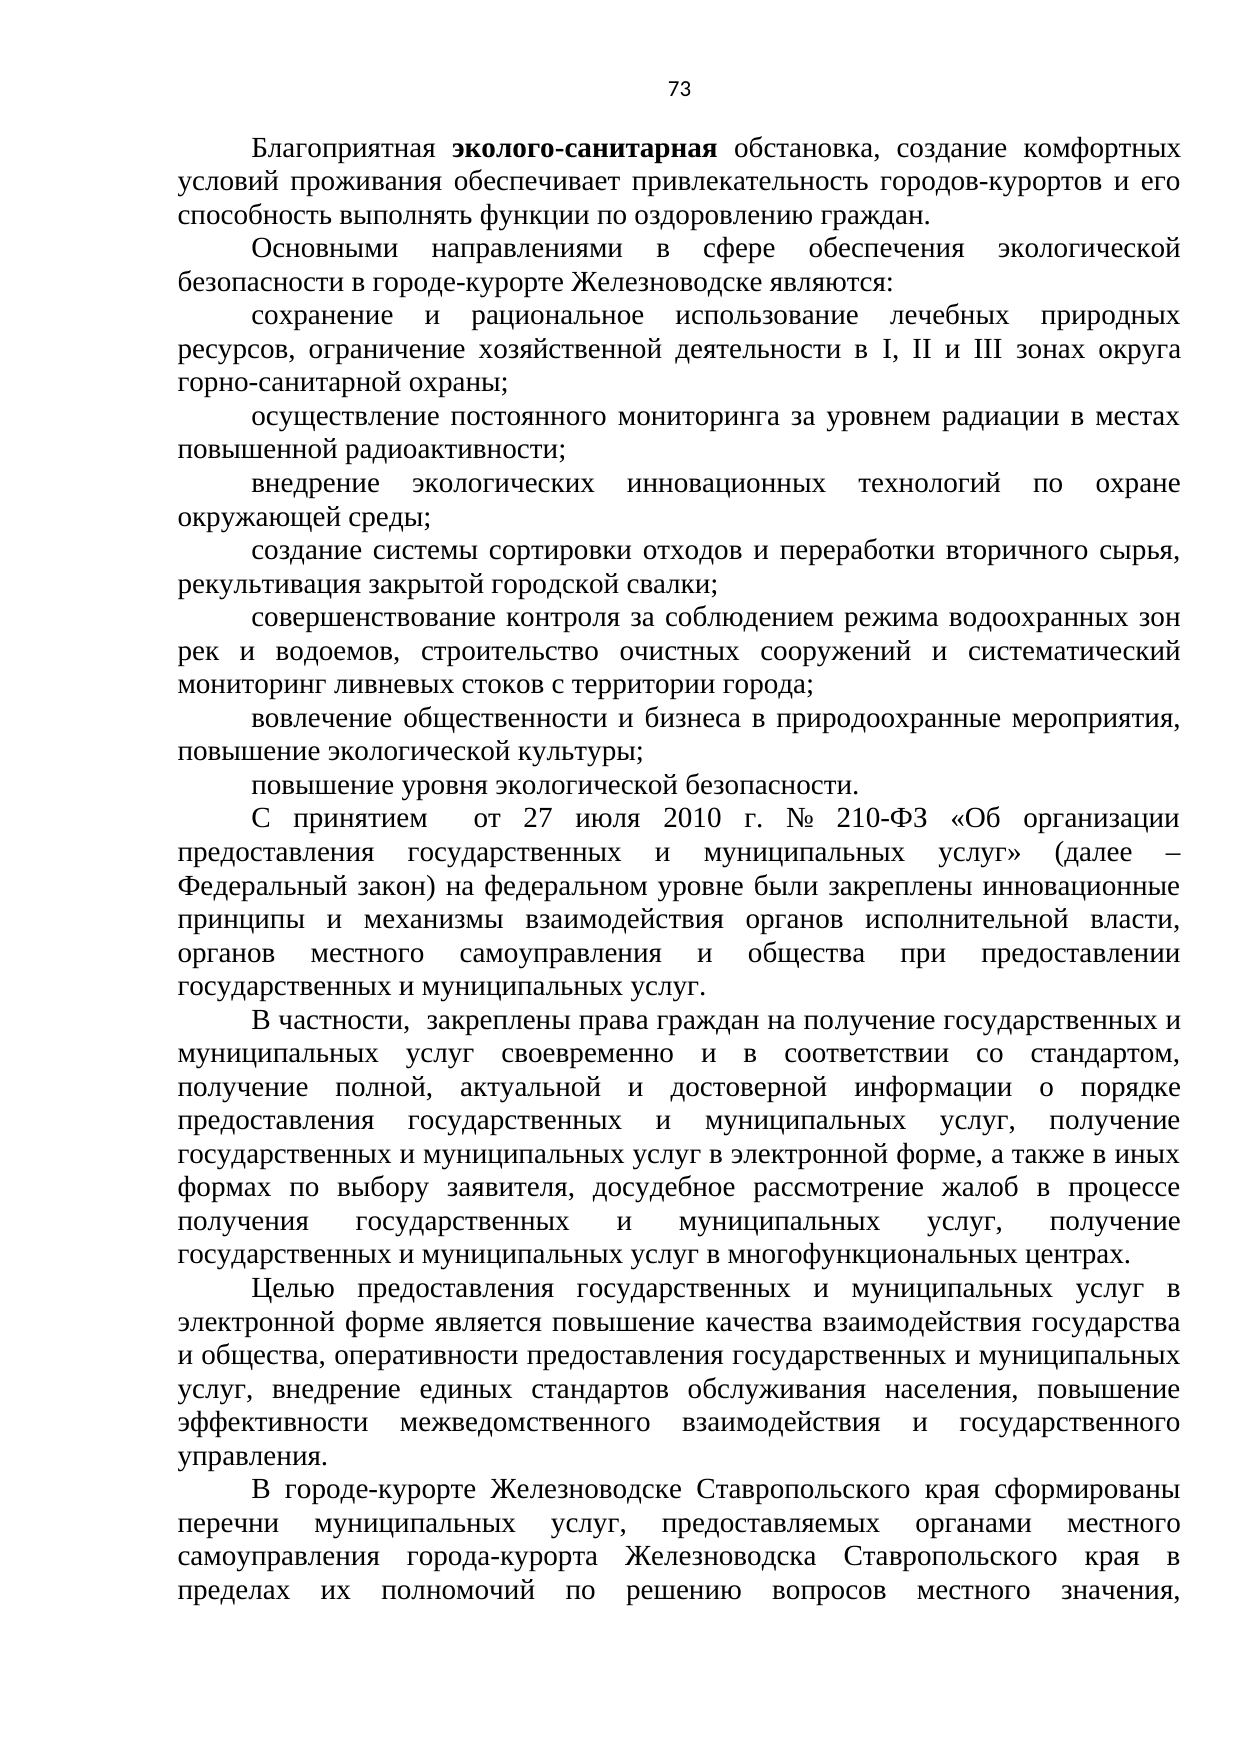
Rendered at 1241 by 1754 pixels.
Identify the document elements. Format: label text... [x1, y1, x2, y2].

text Целью предоставления государственных и муниципальных услуг в электронной форме является повышение качества взаимодействия государства и общества, оперативности предоставления государственных и муниципальных услуг, внедрение единых стандартов обслуживания населения, повышение эффективности межведомственного взаимодействия и государственного управления. [177, 1270, 1181, 1471]
text Основными направлениями в сфере обеспечения экологической безопасности в городе-курорте Железноводске являются: [177, 230, 1181, 297]
text осуществление постоянного мониторинга за уровнем радиации в местах повышенной радиоактивности; [177, 398, 1181, 465]
text совершенствование контроля за соблюдением режима водоохранных зон рек и водоемов, строительство очистных сооружений и систематический мониторинг ливневых стоков с территории города; [177, 599, 1181, 700]
text создание системы сортировки отходов и переработки вторичного сырья, рекультивация закрытой городской свалки; [177, 532, 1181, 599]
text С принятием Федерального закона от 27 июля 2010 г. № 210-ФЗ «Об организации предоставления государственных и муниципальных услуг» (далее – Федеральный закон) на федеральном уровне были закреплены инновационные принципы и механизмы взаимодействия органов исполнительной власти, органов местного самоуправления и общества при предоставлении государственных и муниципальных услуг. [177, 801, 1181, 1002]
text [177, 1471, 1181, 1606]
text Благоприятная эколого-санитарная обстановка, создание комфортных условий проживания обеспечивает привлекательность городов-курортов и его способность выполнять функции по оздоровлению граждан. [177, 130, 1181, 230]
text сохранение и рациональное использование лечебных природных ресурсов, ограничение хозяйственной деятельности в I, II и III зонах округа горно-санитарной охраны; [177, 297, 1181, 398]
text вовлечение общественности и бизнеса в природоохранные мероприятия, повышение экологической культуры; [177, 700, 1181, 767]
text В частности, Федеральным законом закреплены права граждан на получение государственных и муниципальных услуг своевременно и в соответствии со стандартом, получение полной, актуальной и достоверной информации о порядке предоставления государственных и муниципальных услуг, получение государственных и муниципальных услуг в электронной форме, а также в иных формах по выбору заявителя, досудебное рассмотрение жалоб в процессе получения государственных и муниципальных услуг, получение государственных и муниципальных услуг в многофункциональных центрах. [177, 1002, 1181, 1270]
text повышение уровня экологической безопасности. [177, 767, 1181, 801]
text внедрение экологических инновационных технологий по охране окружающей среды; [177, 465, 1181, 532]
